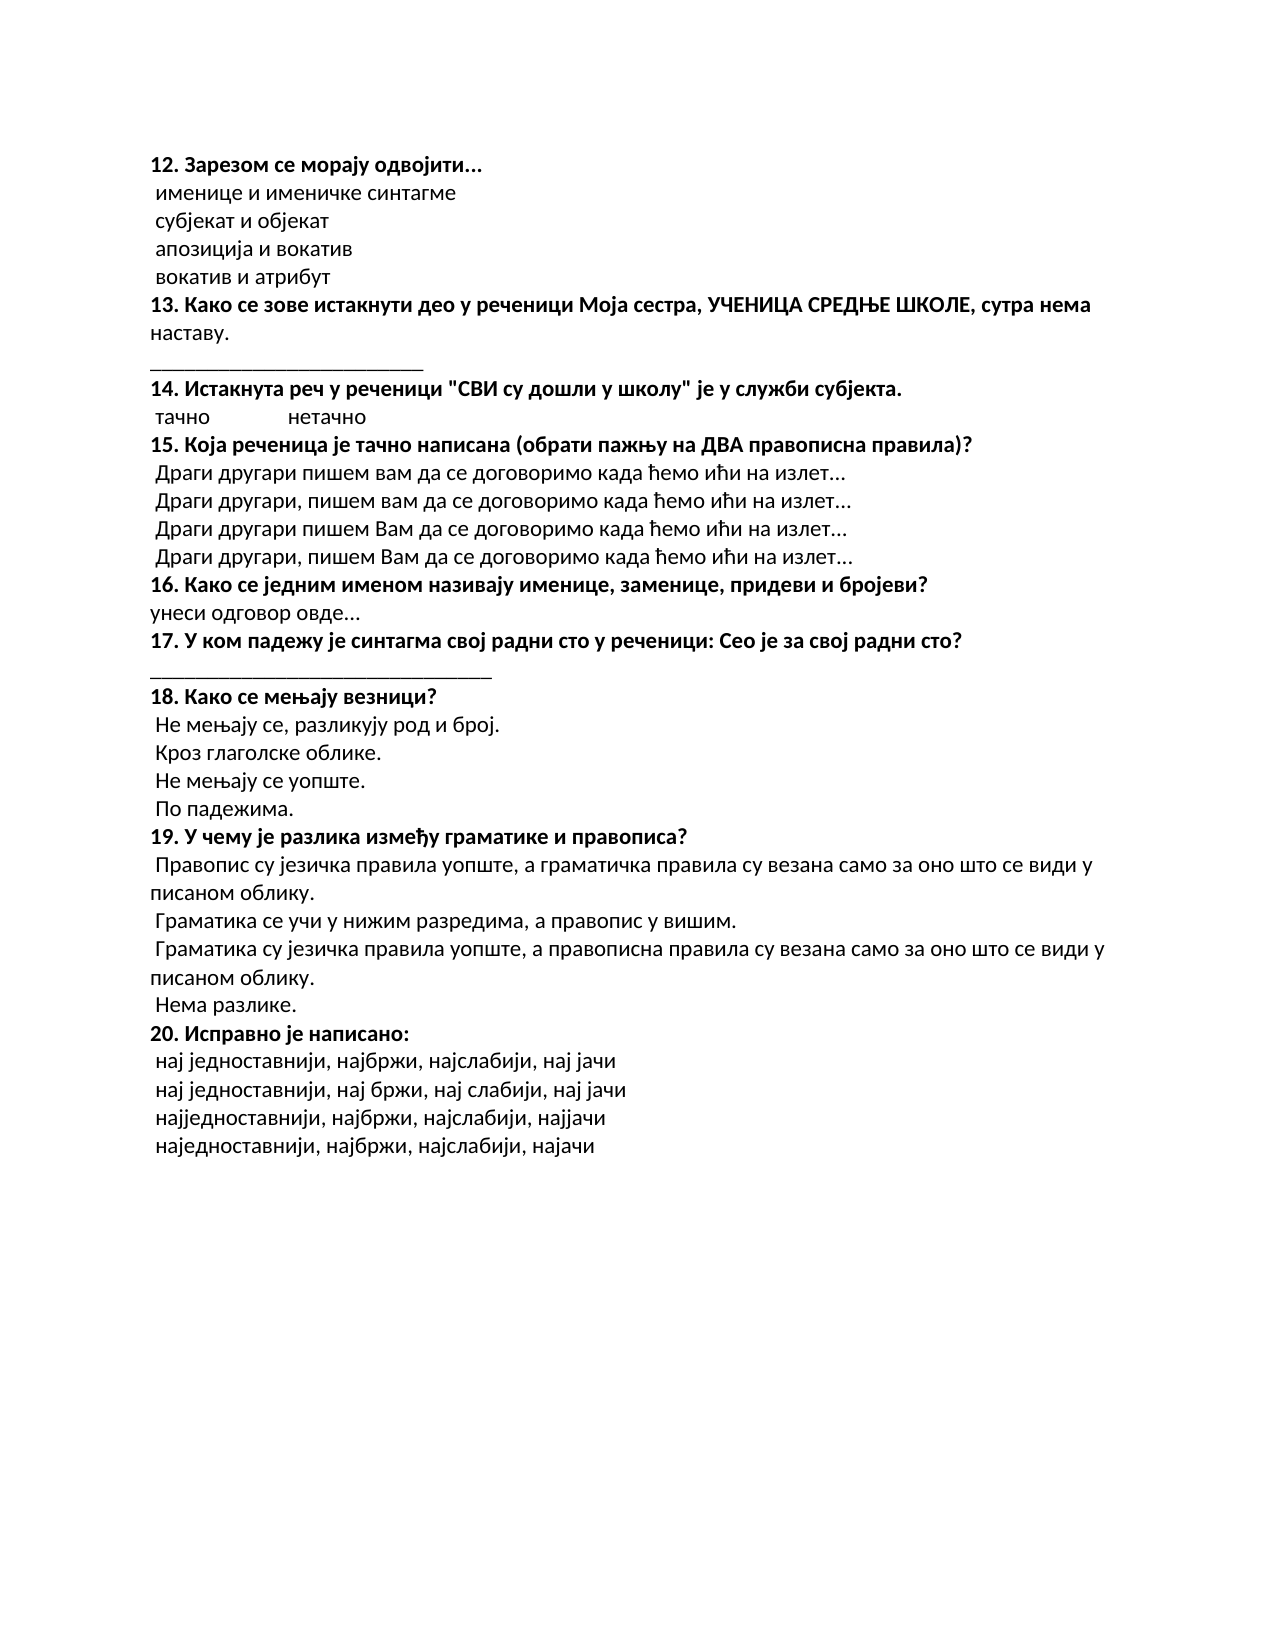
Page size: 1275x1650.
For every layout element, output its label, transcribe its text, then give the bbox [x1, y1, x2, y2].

text Драги другари пишем вам да се договоримо када ћемо ићи на излет... [150, 458, 1125, 486]
text 19. У чему је разлика између граматике и правописа? [150, 822, 1125, 851]
text Правопис су језичка правила уопште, а граматичка правила су везана само за оно што се види у писаном облику. [150, 851, 1125, 907]
text 17. У ком падежу је синтагма свој радни сто у реченици: Сео је за свој радни сто? [150, 626, 1125, 654]
text 20. Исправно је написано: [150, 1019, 1125, 1047]
text 18. Како се мењају везници? [150, 682, 1125, 710]
text вокатив и атрибут [150, 262, 1125, 290]
text нај једноставнији, најбржи, најслабији, нај јачи [150, 1047, 1125, 1075]
text наједноставнији, најбржи, најслабији, најачи [150, 1131, 1125, 1159]
text нај једноставнији, нај бржи, нај слабији, нај јачи [150, 1075, 1125, 1103]
text Драги другари, пишем Вам да се договоримо када ћемо ићи на излет... [150, 542, 1125, 570]
text По падежима. [150, 794, 1125, 822]
text именице и именичке синтагме [150, 178, 1125, 206]
text ______________________________ [150, 654, 1125, 682]
text 13. Како се зове истакнути део у реченици Моја сестра, УЧЕНИЦА СРЕДЊЕ ШКОЛЕ, сутра нема наставу. [150, 290, 1125, 346]
text 16. Како се једним именом називају именице, заменице, придеви и бројеви? [150, 570, 1125, 598]
text ________________________ [150, 346, 1125, 374]
text апозиција и вокатив [150, 234, 1125, 262]
text Не мењају се, разликују род и број. [150, 710, 1125, 738]
text Драги другари пишем Вам да се договоримо када ћемо ићи на излет... [150, 514, 1125, 542]
text субјекат и објекат [150, 206, 1125, 234]
text Граматика су језичка правила уопште, а правописна правила су везана само за оно што се види у писаном облику. [150, 934, 1125, 991]
text Граматика се учи у нижим разредима, а правопис у вишим. [150, 907, 1125, 934]
text тачно нетачно [150, 402, 1125, 430]
text 12. Зарезом се морају одвојити... [150, 150, 1125, 178]
text унеси одговор овде... [150, 598, 1125, 626]
text Кроз глаголске облике. [150, 738, 1125, 766]
text Нема разлике. [150, 991, 1125, 1019]
text 14. Истакнута реч у реченици "СВИ су дошли у школу" је у служби субјекта. [150, 374, 1125, 402]
text најједноставнији, најбржи, најслабији, најјачи [150, 1103, 1125, 1131]
text 15. Која реченица је тачно написана (обрати пажњу на ДВА правописна правила)? [150, 430, 1125, 458]
text Драги другари, пишем вам да се договоримо када ћемо ићи на излет... [150, 486, 1125, 514]
text Не мењају се уопште. [150, 766, 1125, 794]
